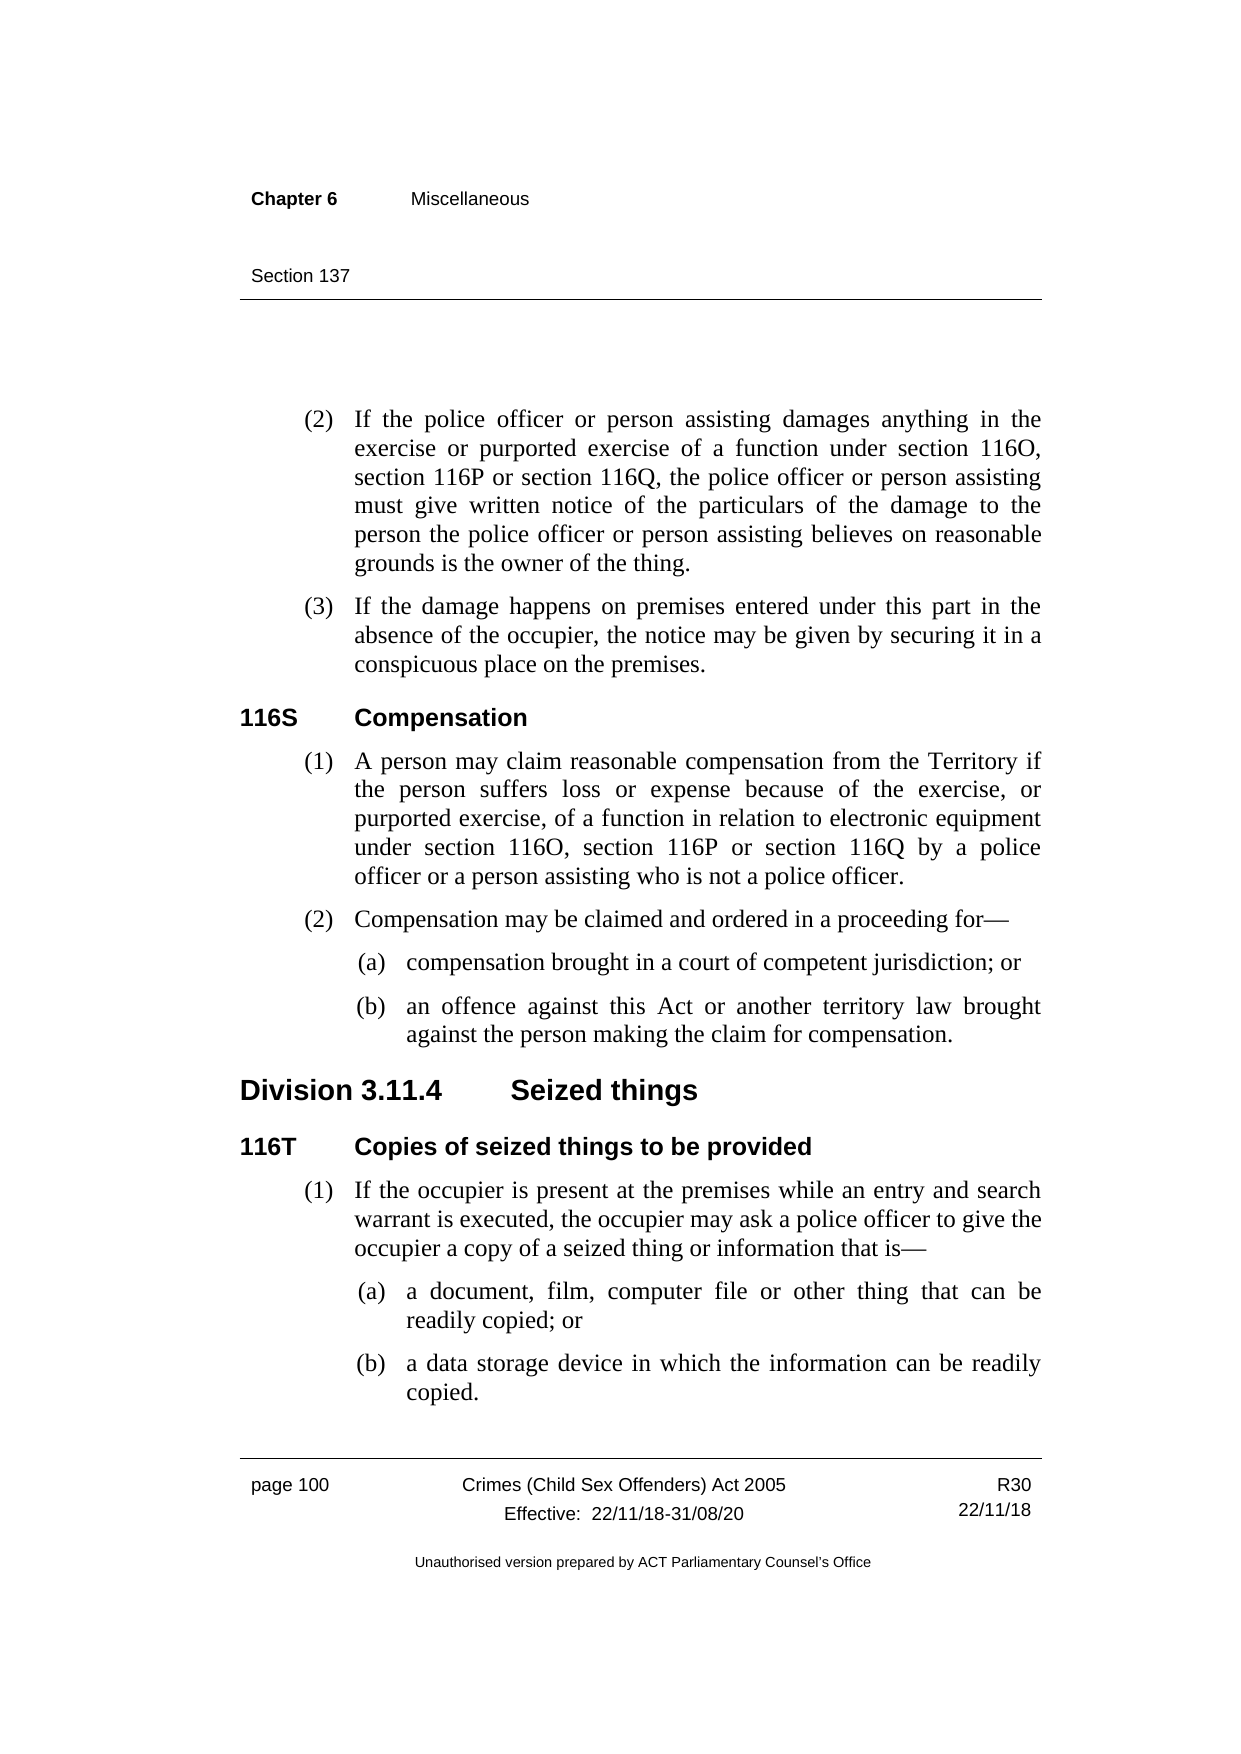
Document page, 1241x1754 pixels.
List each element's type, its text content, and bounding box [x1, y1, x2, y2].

text (a) a document, film, computer file or other thing that can be readily copied; or [239, 1276, 1042, 1333]
text (2) If the police officer or person assisting damages anything in the exercise or purported exercise of a function under section 116O, section 116P or section 116Q, the police officer or person assisting must give written notice of the particulars of the damage to the person the police officer or person assisting believes on reasonable grounds is the owner of the thing. [239, 404, 1042, 577]
text (2) Compensation may be claimed and ordered in a proceeding for— [239, 904, 1042, 933]
text (b) a data storage device in which the information can be readily copied. [239, 1348, 1042, 1406]
text (1) If the occupier is present at the premises while an entry and search warrant is executed, the occupier may ask a police officer to give the occupier a copy of a seized thing or information that is— [239, 1175, 1042, 1261]
text Division 3.11.4 Seized things [239, 1073, 1042, 1107]
text (a) compensation brought in a court of competent jurisdiction; or [239, 947, 1042, 976]
text (3) If the damage happens on premises entered under this part in the absence of the occupier, the notice may be given by securing it in a conspicuous place on the premises. [239, 591, 1042, 677]
text (1) A person may claim reasonable compensation from the Territory if the person suffers loss or expense because of the exercise, or purported exercise, of a function in relation to electronic equipment under section 116O, section 116P or section 116Q by a police officer or a person assisting who is not a police officer. [239, 746, 1042, 889]
text (b) an offence against this Act or another territory law brought against the person making the claim for compensation. [239, 991, 1042, 1048]
text 116S Compensation [239, 702, 1042, 731]
text 116T Copies of seized things to be provided [239, 1132, 1042, 1161]
